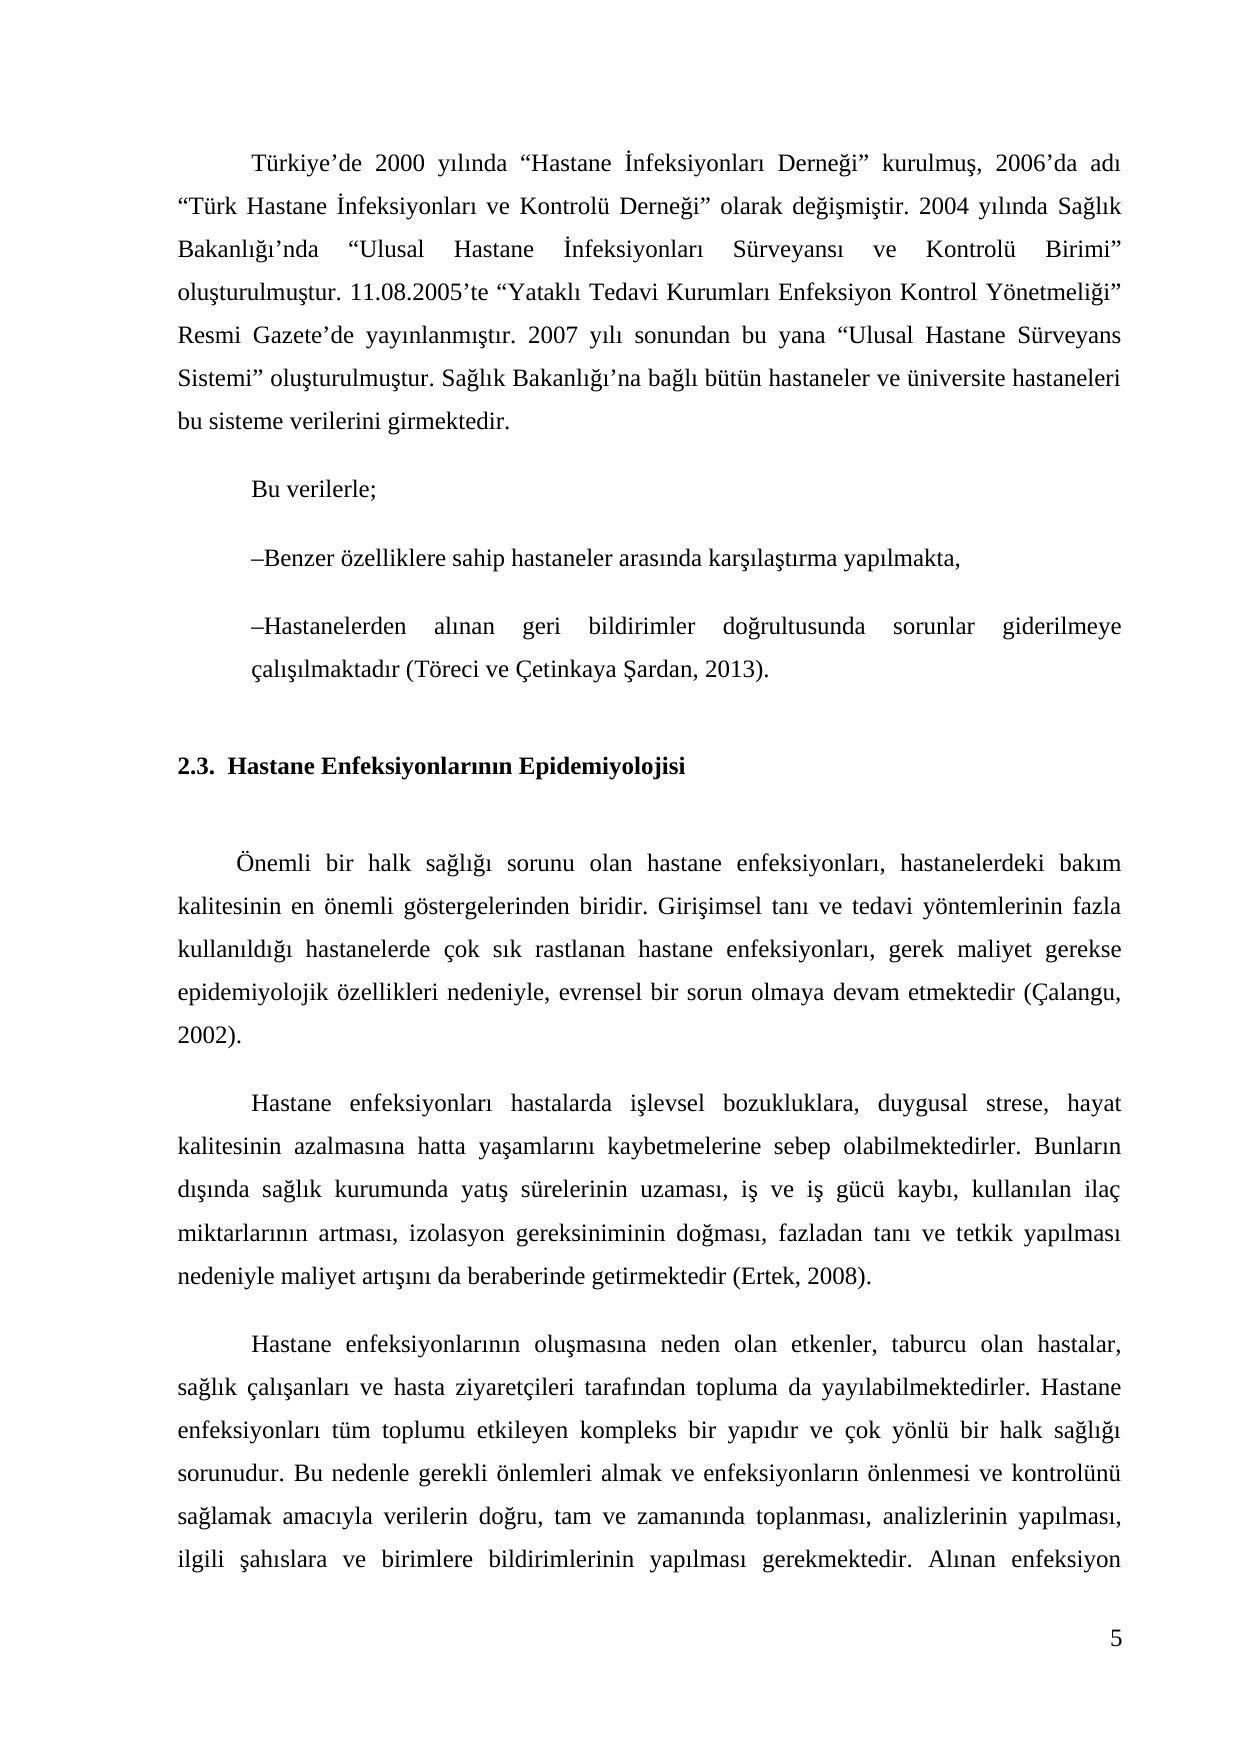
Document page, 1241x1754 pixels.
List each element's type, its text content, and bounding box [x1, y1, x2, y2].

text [177, 1329, 1122, 1573]
text Önemli bir halk sağlığı sorunu olan hastane enfeksiyonları, hastanelerdeki bakım kalitesinin en önemli göstergelerinden biridir. Girişimsel tanı ve tedavi yöntemlerinin fazla kullanıldığı hastanelerde çok sık rastlanan hastane enfeksiyonları, gerek maliyet gerekse epidemiyolojik özellikleri nedeniyle, evrensel bir sorun olmaya devam etmektedir (Çalangu, 2002). [177, 848, 1122, 1049]
text Türkiye’de 2000 yılında “Hastane İnfeksiyonları Derneği” kurulmuş, 2006’da adı “Türk Hastane İnfeksiyonları ve Kontrolü Derneği” olarak değişmiştir. 2004 yılında Sağlık Bakanlığı’nda “Ulusal Hastane İnfeksiyonları Sürveyansı ve Kontrolü Birimi” oluşturulmuştur. 11.08.2005’te “Yataklı Tedavi Kurumları Enfeksiyon Kontrol Yönetmeliği” Resmi Gazete’de yayınlanmıştır. 2007 yılı sonundan bu yana “Ulusal Hastane Sürveyans Sistemi” oluşturulmuştur. Sağlık Bakanlığı’na bağlı bütün hastaneler ve üniversite hastaneleri bu sisteme verilerini girmektedir. [177, 148, 1122, 435]
text 2.3. Hastane Enfeksiyonlarının Epidemiyolojisi [177, 751, 1122, 779]
text –Benzer özelliklere sahip hastaneler arasında karşılaştırma yapılmakta, [251, 543, 1122, 571]
text –Hastanelerden alınan geri bildirimler doğrultusunda sorunlar giderilmeye çalışılmaktadır (Töreci ve Çetinkaya Şardan, 2013). [251, 611, 1122, 683]
text Hastane enfeksiyonları hastalarda işlevsel bozukluklara, duygusal strese, hayat kalitesinin azalmasına hatta yaşamlarını kaybetmelerine sebep olabilmektedirler. Bunların dışında sağlık kurumunda yatış sürelerinin uzaması, iş ve iş gücü kaybı, kullanılan ilaç miktarlarının artması, izolasyon gereksiniminin doğması, fazladan tanı ve tetkik yapılması nedeniyle maliyet artışını da beraberinde getirmektedir (Ertek, 2008). [177, 1088, 1122, 1289]
text Bu verilerle; [177, 474, 1122, 503]
